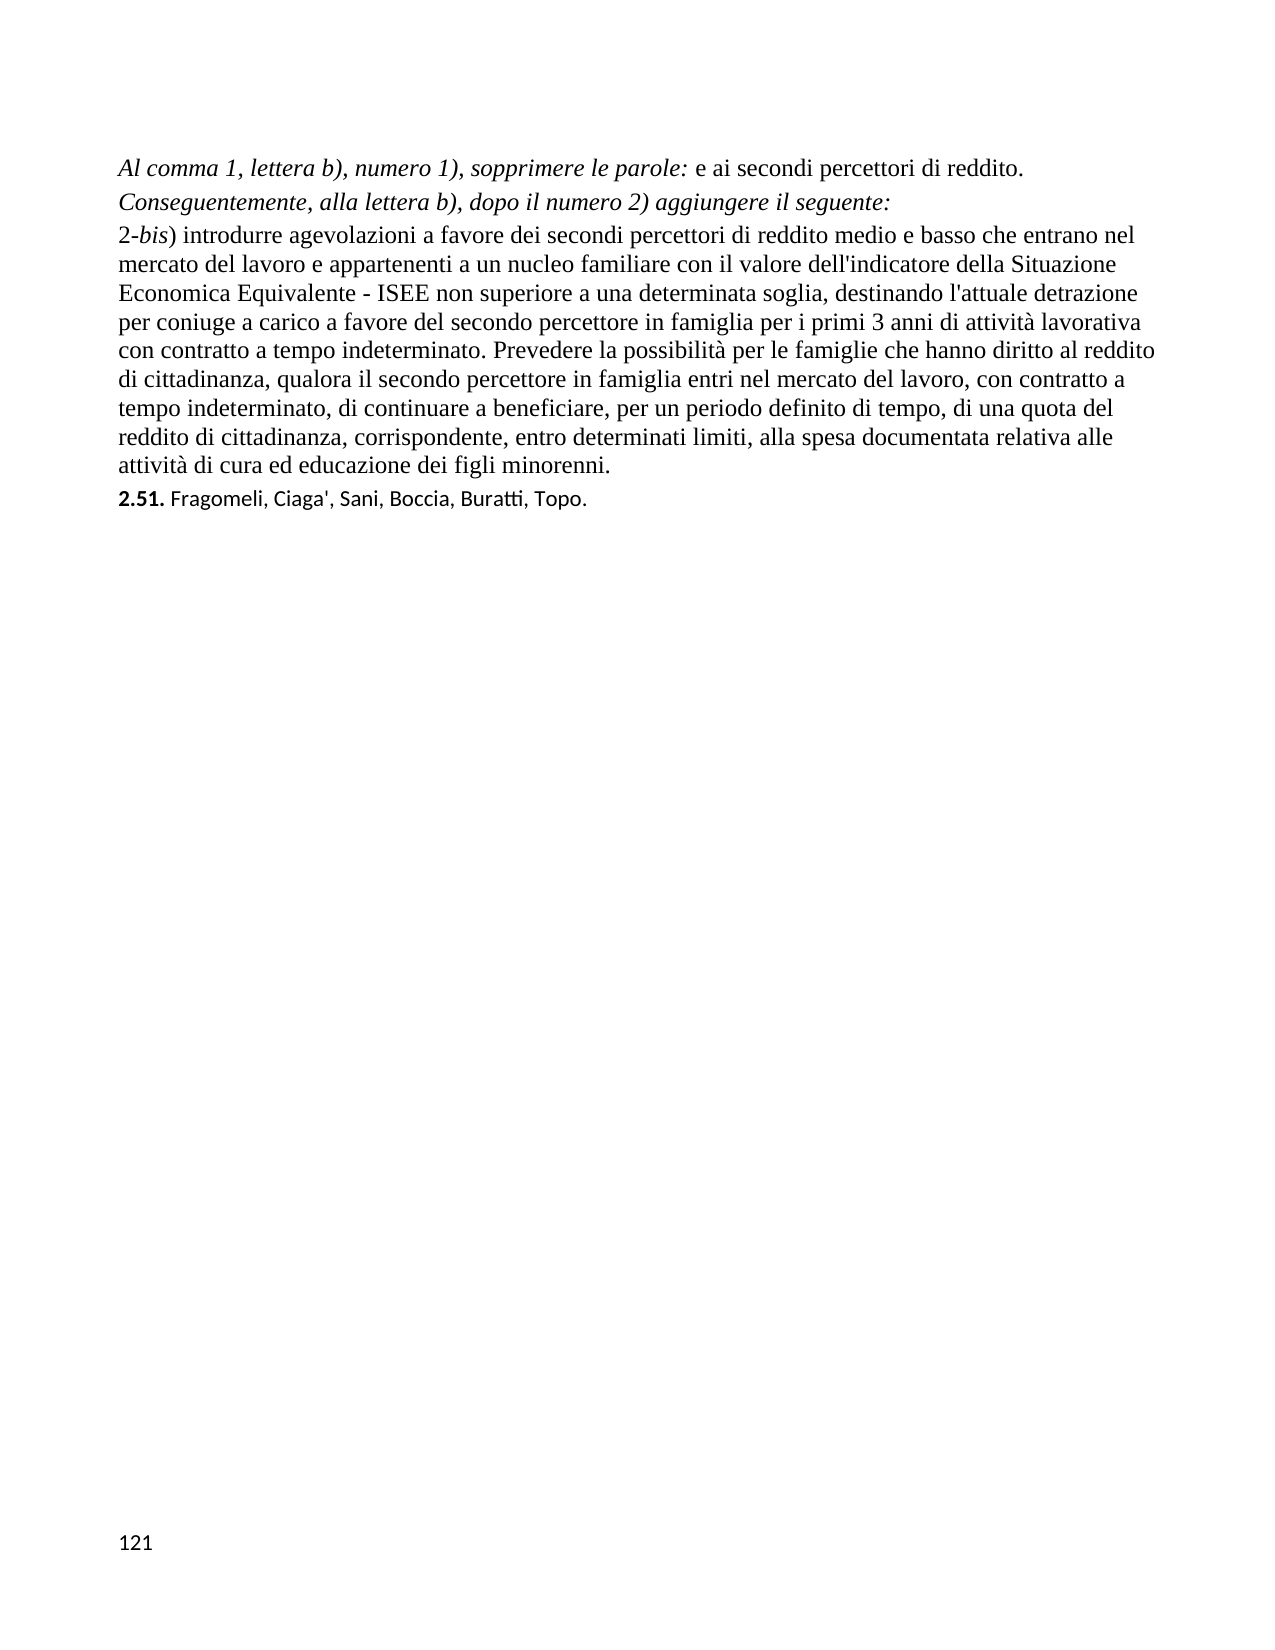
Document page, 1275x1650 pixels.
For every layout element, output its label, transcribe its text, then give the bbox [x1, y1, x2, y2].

text Conseguentemente, alla lettera b), dopo il numero 2) aggiungere il seguente: [118, 187, 1157, 215]
text 2.51. Fragomeli, Ciaga', Sani, Boccia, Buratti, Topo. [118, 484, 1157, 512]
text Al comma 1, lettera b), numero 1), sopprimere le parole: e ai secondi percettori di reddito. [118, 153, 1157, 181]
text 2-bis) introdurre agevolazioni a favore dei secondi percettori di reddito medio e basso che entrano nel mercato del lavoro e appartenenti a un nucleo familiare con il valore dell'indicatore della Situazione Economica Equivalente - ISEE non superiore a una determinata soglia, destinando l'attuale detrazione per coniuge a carico a favore del secondo percettore in famiglia per i primi 3 anni di attività lavorativa con contratto a tempo indeterminato. Prevedere la possibilità per le famiglie che hanno diritto al reddito di cittadinanza, qualora il secondo percettore in famiglia entri nel mercato del lavoro, con contratto a tempo indeterminato, di continuare a beneficiare, per un periodo definito di tempo, di una quota del reddito di cittadinanza, corrispondente, entro determinati limiti, alla spesa documentata relativa alle attività di cura ed educazione dei figli minorenni. [118, 220, 1157, 479]
